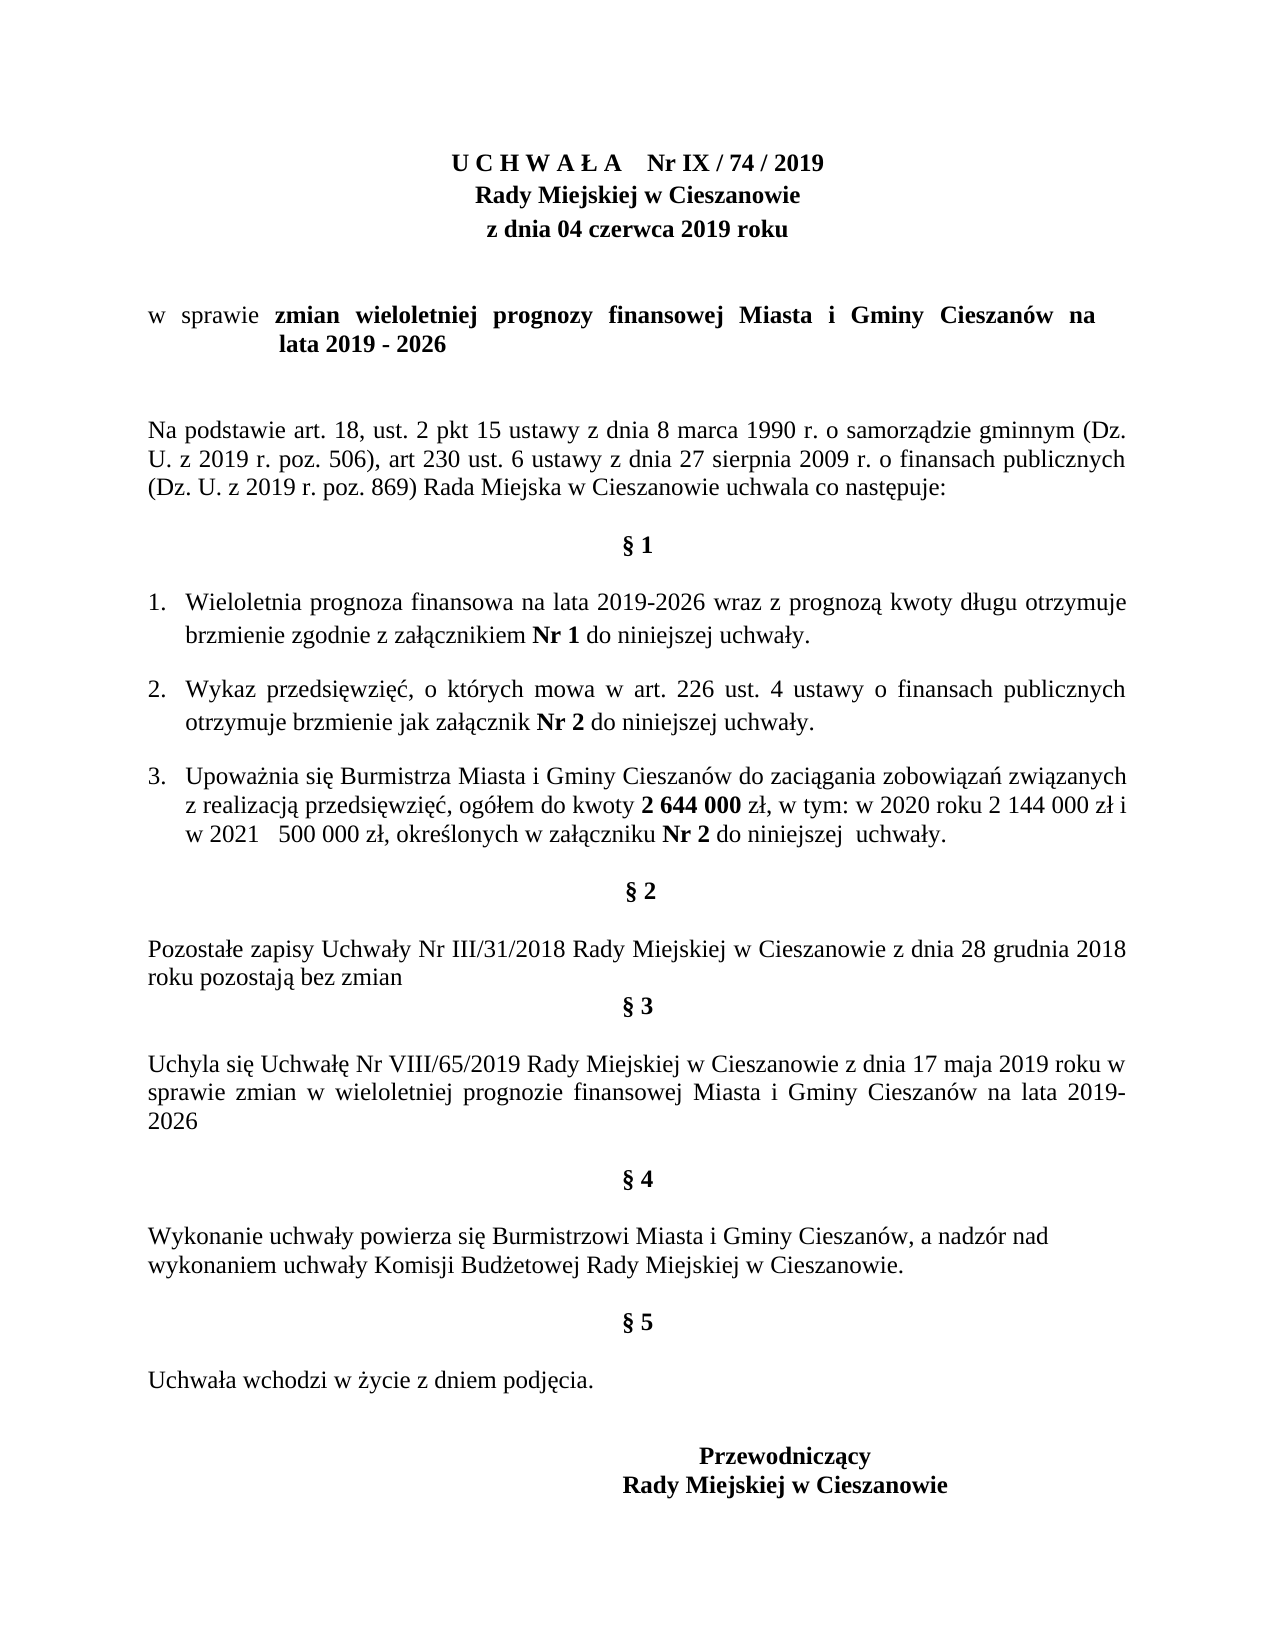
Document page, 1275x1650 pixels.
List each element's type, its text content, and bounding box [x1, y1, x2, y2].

list Wykaz przedsięwzięć, o których mowa w art. 226 ust. 4 ustawy o finansach publicznych otrzymuje brzmienie jak załącznik Nr 2 do niniejszej uchwały. [148, 674, 1127, 736]
text w sprawie zmian wieloletniej prognozy finansowej Miasta i Gminy Cieszanów na lata 2019 - 2026 [148, 300, 1127, 357]
text § 1 [148, 530, 1127, 559]
list Upoważnia się Burmistrza Miasta i Gminy Cieszanów do zaciągania zobowiązań związanych z realizacją przedsięwzięć, ogółem do kwoty 2 644 000 zł, w tym: w 2020 roku 2 144 000 zł i w 2021 500 000 zł, określonych w załączniku Nr 2 do niniejszej uchwały. [148, 761, 1127, 847]
text Rady Miejskiej w Cieszanowie [148, 181, 1127, 209]
text § 5 [148, 1307, 1127, 1336]
text Wykonanie uchwały powierza się Burmistrzowi Miasta i Gminy Cieszanów, a nadzór nad [148, 1221, 1127, 1250]
text Pozostałe zapisy Uchwały Nr III/31/2018 Rady Miejskiej w Cieszanowie z dnia 28 grudnia 2018 roku pozostają bez zmian [148, 934, 1127, 991]
text § 2 [148, 876, 1127, 905]
text Na podstawie art. 18, ust. 2 pkt 15 ustawy z dnia 8 marca 1990 r. o samorządzie gminnym (Dz. U. z 2019 r. poz. 506), art 230 ust. 6 ustawy z dnia 27 sierpnia 2009 r. o finansach publicznych (Dz. U. z 2019 r. poz. 869) Rada Miejska w Cieszanowie uchwala co następuje: [148, 415, 1127, 501]
text wykonaniem uchwały Komisji Budżetowej Rady Miejskiej w Cieszanowie. [148, 1250, 1127, 1279]
text Rady Miejskiej w Cieszanowie [148, 1470, 1127, 1499]
text U C H W A Ł A Nr IX / 74 / 2019 [148, 148, 1127, 176]
text Uchwała wchodzi w życie z dniem podjęcia. [148, 1365, 1127, 1394]
text § 3 [148, 991, 1127, 1020]
text z dnia 04 czerwca 2019 roku [148, 214, 1127, 242]
text Uchyla się Uchwałę Nr VIII/65/2019 Rady Miejskiej w Cieszanowie z dnia 17 maja 2019 roku w sprawie zmian w wieloletniej prognozie finansowej Miasta i Gminy Cieszanów na lata 2019-2026 [148, 1049, 1127, 1135]
text Przewodniczący [148, 1441, 1127, 1470]
list Wieloletnia prognoza finansowa na lata 2019-2026 wraz z prognozą kwoty długu otrzymuje brzmienie zgodnie z załącznikiem Nr 1 do niniejszej uchwały. [148, 587, 1127, 649]
text § 4 [148, 1164, 1127, 1192]
